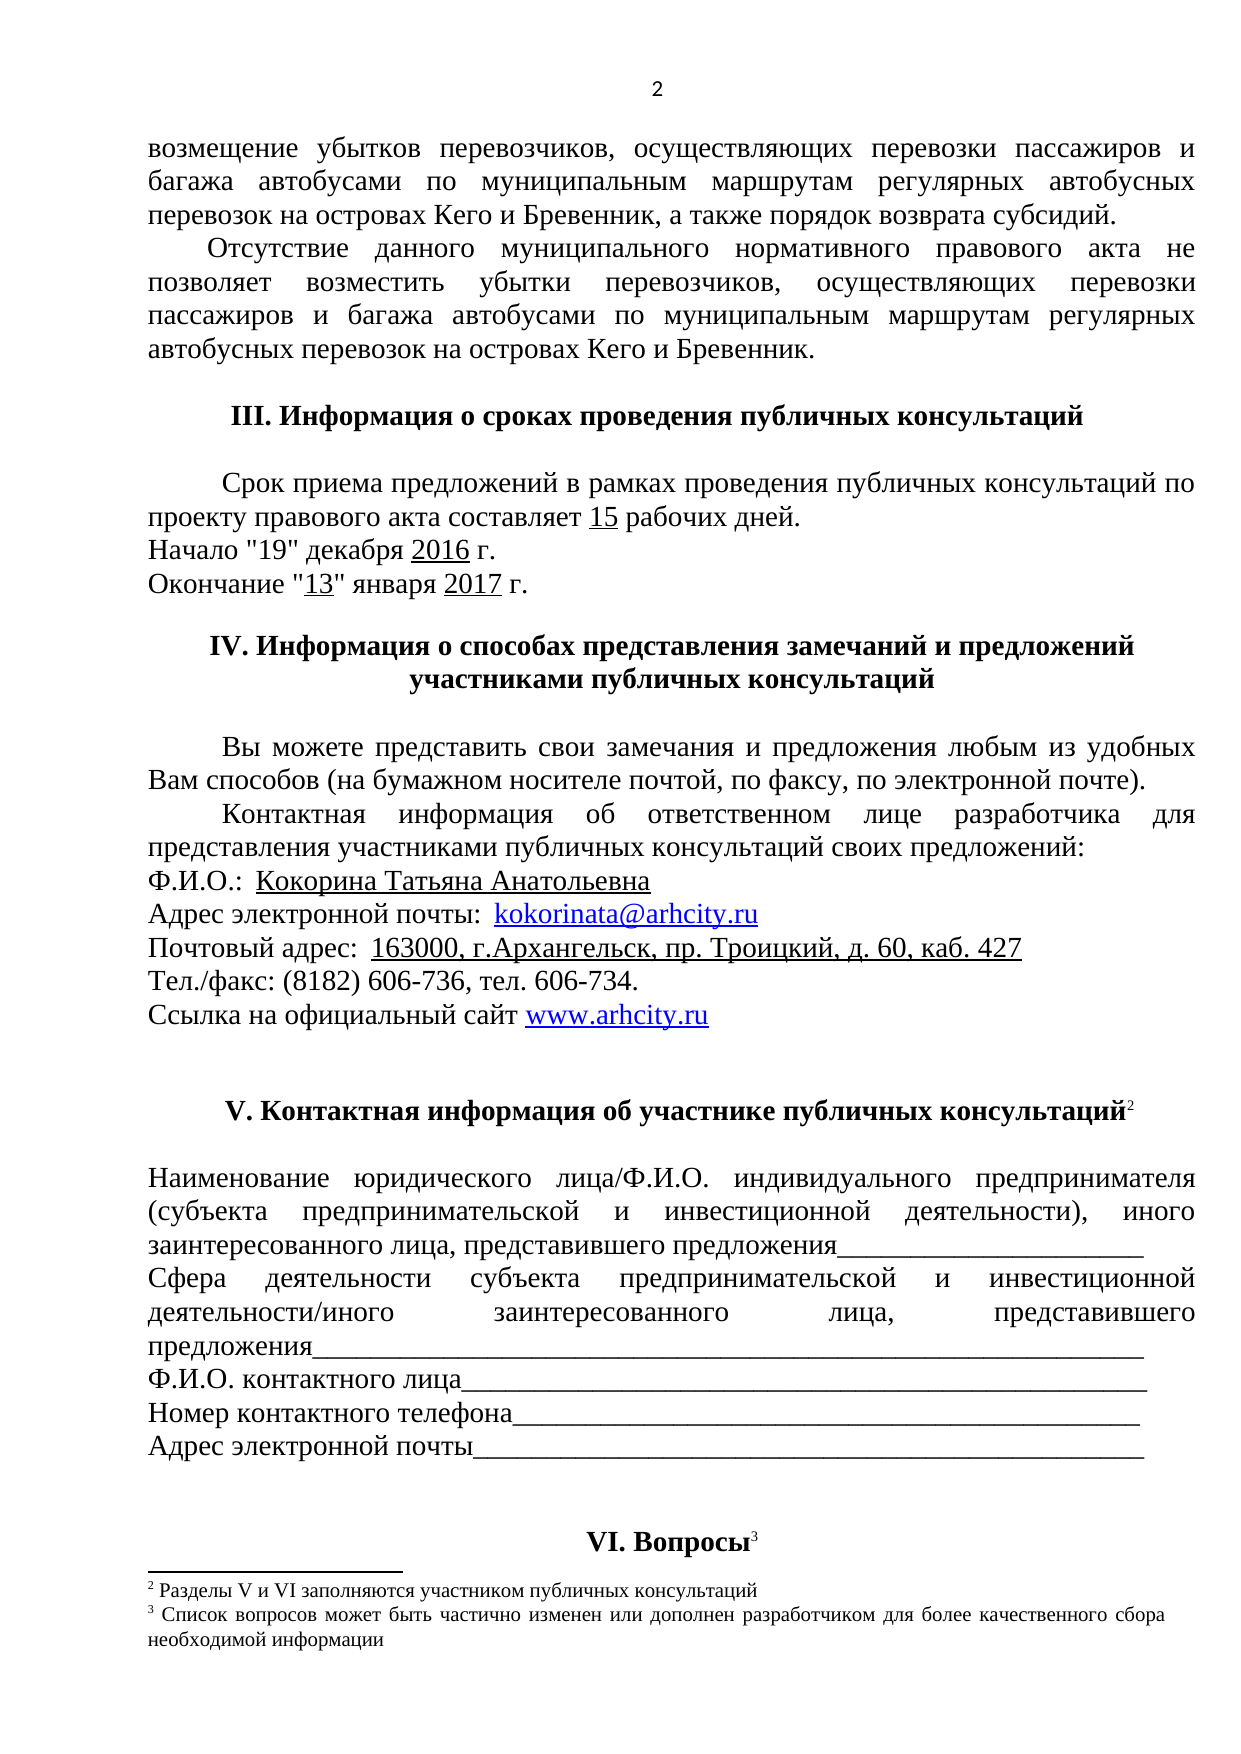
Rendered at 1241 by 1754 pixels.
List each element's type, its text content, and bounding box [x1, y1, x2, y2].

text Отсутствие данного муниципального нормативного правового акта не позволяет возместить убытки перевозчиков, осуществляющих перевозки пассажиров и багажа автобусами по муниципальным маршрутам регулярных автобусных перевозок на островах Кего и Бревенник. [148, 230, 1196, 364]
text Почтовый адрес: 163000, г.Архангельск, пр. Троицкий, д. 60, каб. 427 [148, 930, 1211, 963]
text III. Информация о сроках проведения публичных консультаций [148, 398, 1167, 432]
text Адрес электронной почты______________________________________________ [148, 1428, 1196, 1462]
text IV. Информация о способах представления замечаний и предложений участниками публичных консультаций [148, 628, 1196, 695]
text V. Контактная информация об участнике публичных консультаций [148, 1093, 1211, 1126]
text Тел./факс: (8182) 606-736, тел. 606-734. [148, 963, 1196, 997]
text Адрес электронной почты: kokorinata@arhcity.ru [148, 896, 1211, 930]
text Срок приема предложений в рамках проведения публичных консультаций по проекту правового акта составляет 15 рабочих дней. [148, 465, 1196, 532]
text Сфера деятельности субъекта предпринимательской и инвестиционной деятельности/иного заинтересованного лица, представившего предложения_________________________________________________________ [148, 1261, 1196, 1361]
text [148, 130, 1196, 230]
text Вы можете представить свои замечания и предложения любым из удобных Вам способов (на бумажном носителе почтой, по факсу, по электронной почте). [148, 729, 1196, 796]
text Наименование юридического лица/Ф.И.О. индивидуального предпринимателя (субъекта предпринимательской и инвестиционной деятельности), иного заинтересованного лица, представившего предложения_____________________ [148, 1160, 1196, 1261]
text Ф.И.О. контактного лица_______________________________________________ [148, 1361, 1196, 1395]
text Начало "19" декабря 2016 г. [148, 532, 1196, 566]
text Номер контактного телефона___________________________________________ [148, 1395, 1196, 1428]
text Ссылка на официальный сайт www.arhcity.ru [148, 997, 1196, 1031]
text Контактная информация об ответственном лице разработчика для представления участниками публичных консультаций своих предложений: [148, 796, 1196, 863]
text Окончание "13" января 2017 г. [148, 566, 1196, 599]
text Ф.И.О.: Кокорина Татьяна Анатольевна [148, 863, 1196, 896]
text VI. Вопросы [148, 1524, 1196, 1558]
